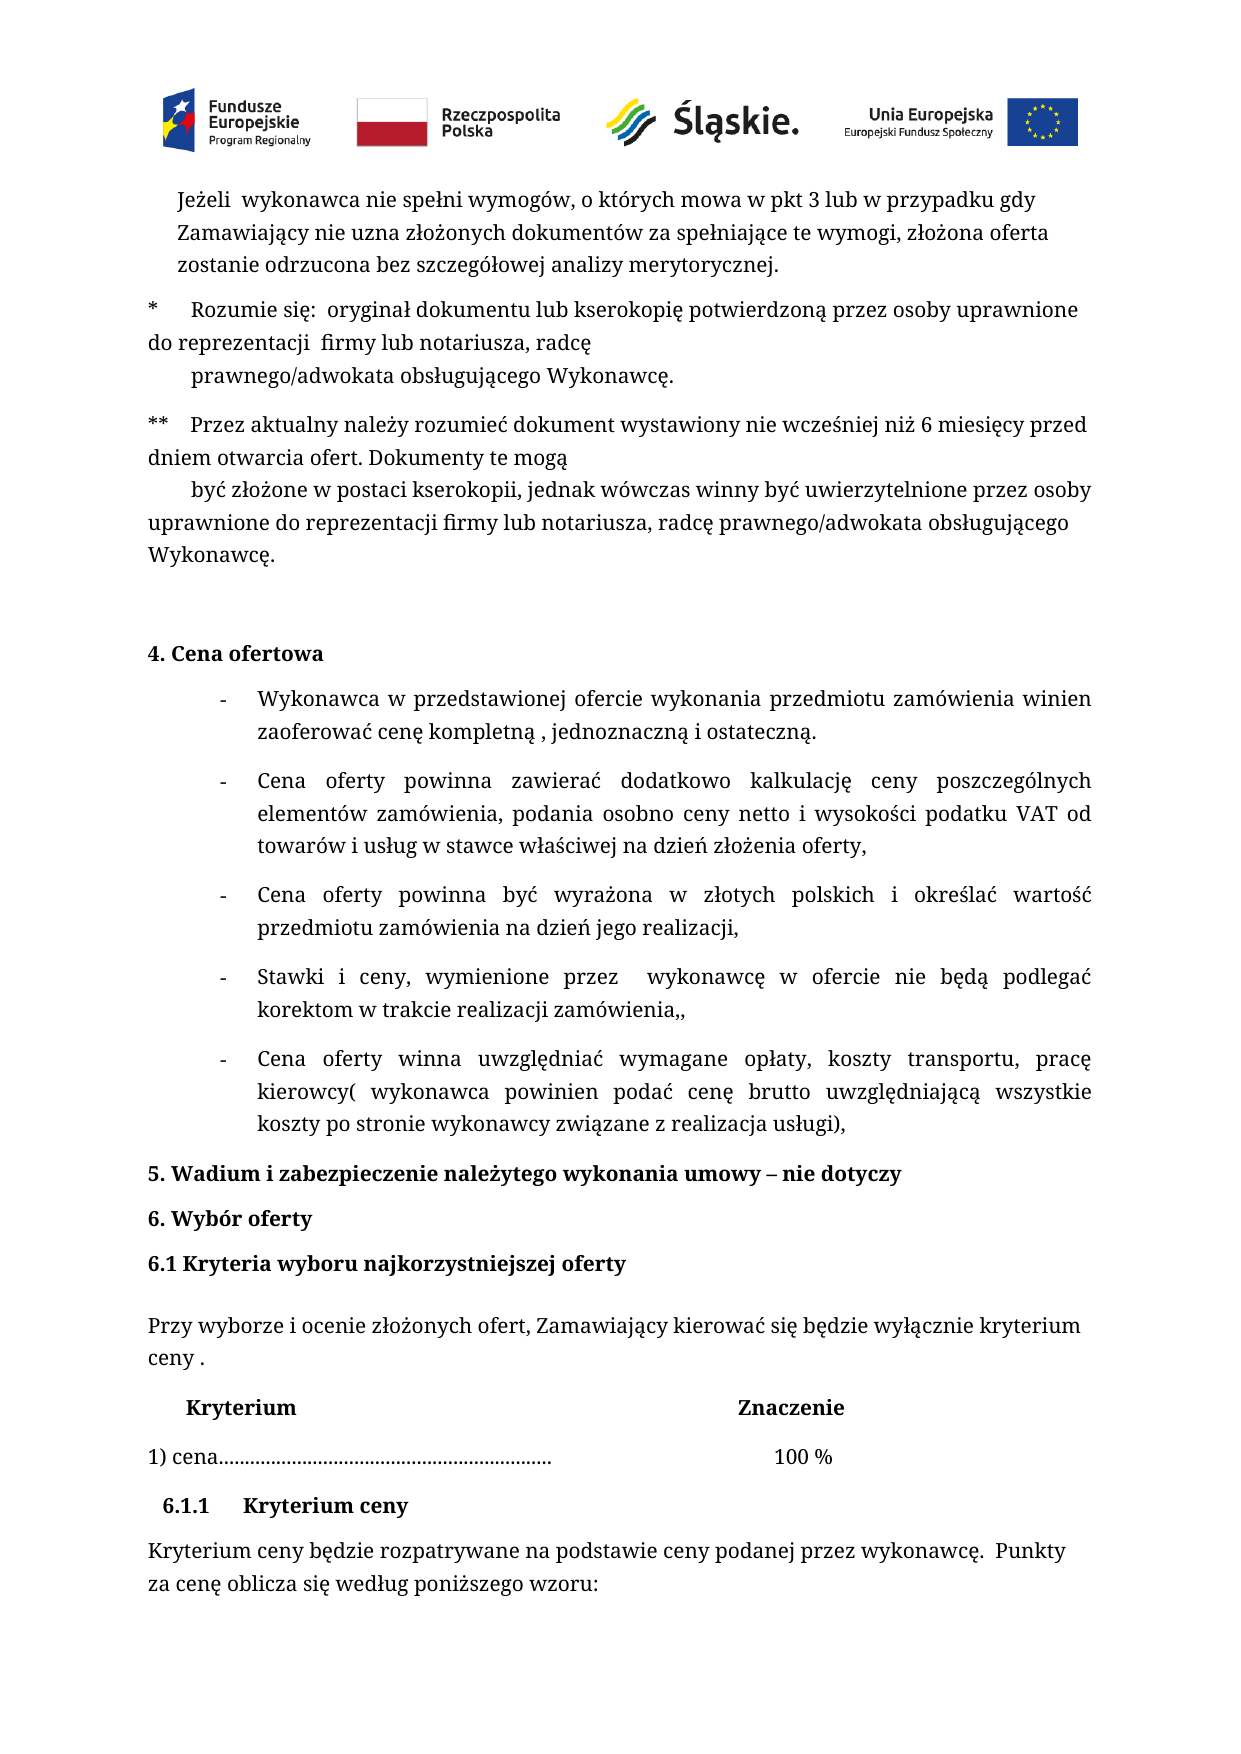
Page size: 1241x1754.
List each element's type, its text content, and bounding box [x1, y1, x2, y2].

text Przy wyborze i ocenie złożonych ofert, Zamawiający kierować się będzie wyłącznie kryterium ceny . [148, 1311, 1093, 1372]
list Wykonawca w przedstawionej ofercie wykonania przedmiotu zamówienia winien zaoferować cenę kompletną , jednoznaczną i ostateczną. [219, 684, 1093, 745]
list Stawki i ceny, wymienione przez wykonawcę w ofercie nie będą podlegać korektom w trakcie realizacji zamówienia,, [219, 962, 1093, 1023]
list Kryterium ceny [162, 1491, 1093, 1519]
list Cena oferty winna uwzględniać wymagane opłaty, koszty transportu, pracę kierowcy( wykonawca powinien podać cenę brutto uwzględniającą wszystkie koszty po stronie wykonawcy związane z realizacja usługi), [219, 1044, 1093, 1138]
picture [147, 73, 1093, 167]
list Cena oferty powinna zawierać dodatkowo kalkulację ceny poszczególnych elementów zamówienia, podania osobno ceny netto i wysokości podatku VAT od towarów i usług w stawce właściwej na dzień złożenia oferty, [219, 766, 1093, 860]
text 1) cena................................................................ 100 % [148, 1442, 1093, 1470]
text Kryterium ceny będzie rozpatrywane na podstawie ceny podanej przez wykonawcę. Punkty za cenę oblicza się według poniższego wzoru: [148, 1536, 1093, 1597]
list Cena oferty powinna być wyrażona w złotych polskich i określać wartość przedmiotu zamówienia na dzień jego realizacji, [219, 881, 1093, 942]
text Kryterium Znaczenie [148, 1393, 1093, 1421]
text 6. Wybór oferty [148, 1204, 1093, 1232]
text ** Przez aktualny należy rozumieć dokument wystawiony nie wcześniej niż 6 miesięcy przed dniem otwarcia ofert. Dokumenty te mogą być złożone w postaci kserokopii, jednak wówczas winny być uwierzytelnione przez osoby uprawnione do reprezentacji firmy lub notariusza, radcę prawnego/adwokata obsługującego Wykonawcę. [148, 410, 1093, 569]
text 5. Wadium i zabezpieczenie należytego wykonania umowy – nie dotyczy [148, 1159, 1093, 1187]
text Jeżeli wykonawca nie spełni wymogów, o których mowa w pkt 3 lub w przypadku gdy Zamawiający nie uzna złożonych dokumentów za spełniające te wymogi, złożona oferta zostanie odrzucona bez szczegółowej analizy merytorycznej. [177, 185, 1093, 279]
text 6.1 Kryteria wyboru najkorzystniejszej oferty [148, 1249, 1093, 1277]
text 4. Cena ofertowa [148, 639, 1093, 667]
text * Rozumie się: oryginał dokumentu lub kserokopię potwierdzoną przez osoby uprawnione do reprezentacji firmy lub notariusza, radcę prawnego/adwokata obsługującego Wykonawcę. [148, 296, 1093, 389]
